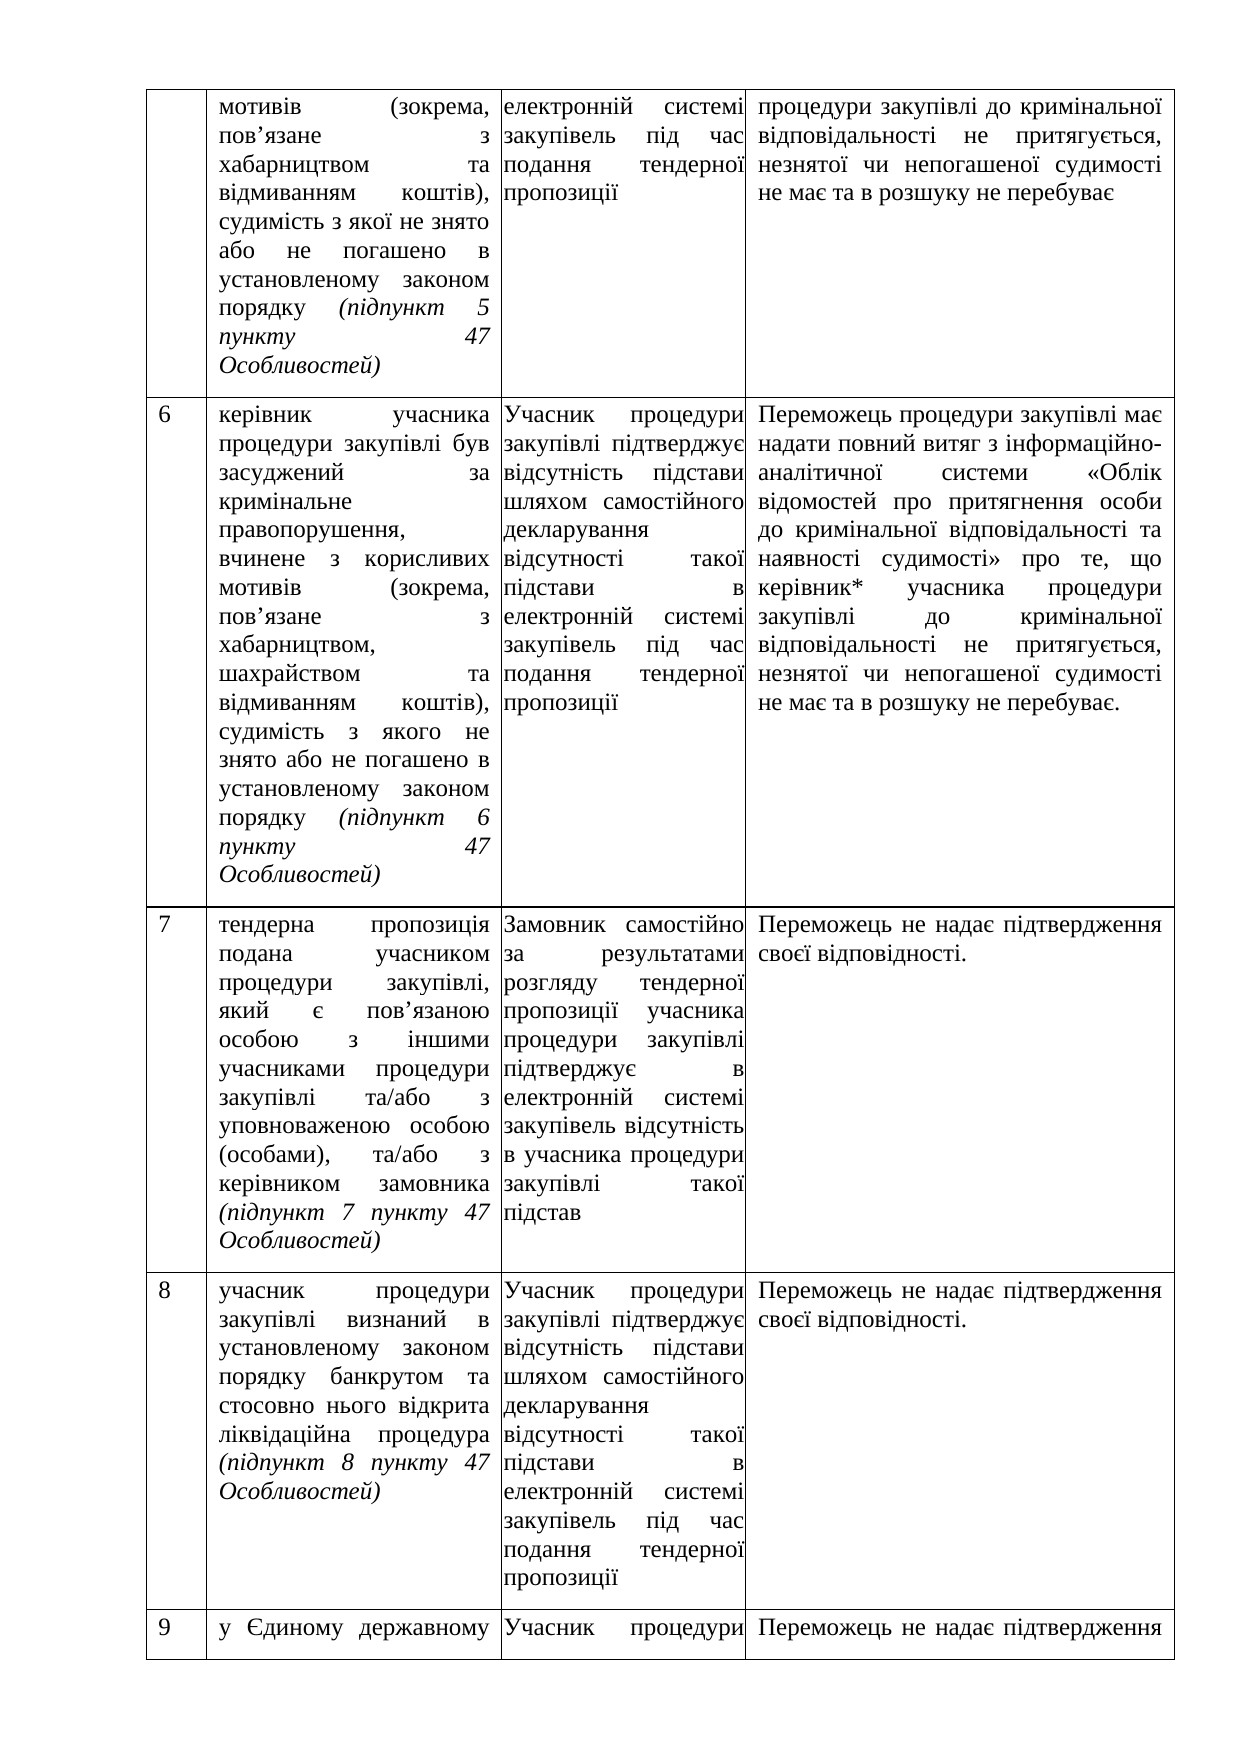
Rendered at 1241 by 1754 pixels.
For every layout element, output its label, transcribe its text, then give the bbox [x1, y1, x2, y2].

table_cell 6 [147, 398, 206, 906]
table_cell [207, 90, 501, 397]
table_cell Переможець не надає підтвердження своєї відповідності. [746, 908, 1174, 1272]
table_cell керівник учасника процедури закупівлі був засуджений за кримінальне правопорушення, вчинене з корисливих мотивів (зокрема, пов’язане з хабарництвом, шахрайством та відмиванням коштів), судимість з якого не знято або не погашено в установленому законом порядку (підпункт 6 пункту 47 Особливостей) [207, 398, 501, 906]
table_cell 7 [147, 908, 206, 1272]
table_cell Замовник самостійно за результатами розгляду тендерної пропозиції учасника процедури закупівлі підтверджує в електронній системі закупівель відсутність в учасника процедури закупівлі такої підстав [502, 908, 745, 1272]
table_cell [746, 90, 1174, 397]
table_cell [746, 1610, 1174, 1659]
table_cell учасник процедури закупівлі визнаний в установленому законом порядку банкрутом та стосовно нього відкрита ліквідаційна процедура (підпункт 8 пункту 47 Особливостей) [207, 1273, 501, 1609]
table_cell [207, 1610, 501, 1659]
table_cell Переможець не надає підтвердження своєї відповідності. [746, 1273, 1174, 1609]
table_cell Переможець процедури закупівлі має надати повний витяг з інформаційно-аналітичної системи «Облік відомостей про притягнення особи до кримінальної відповідальності та наявності судимості» про те, що керівник* учасника процедури закупівлі до кримінальної відповідальності не притягується, незнятої чи непогашеної судимості не має та в розшуку не перебуває. [746, 398, 1174, 906]
table_cell 5 [147, 90, 206, 397]
table_cell 9 [147, 1610, 206, 1659]
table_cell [502, 1610, 745, 1659]
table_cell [502, 90, 745, 397]
table_cell 8 [147, 1273, 206, 1609]
table_cell тендерна пропозиція подана учасником процедури закупівлі, який є пов’язаною особою з іншими учасниками процедури закупівлі та/або з уповноваженою особою (особами), та/або з керівником замовника (підпункт 7 пункту 47 Особливостей) [207, 908, 501, 1272]
